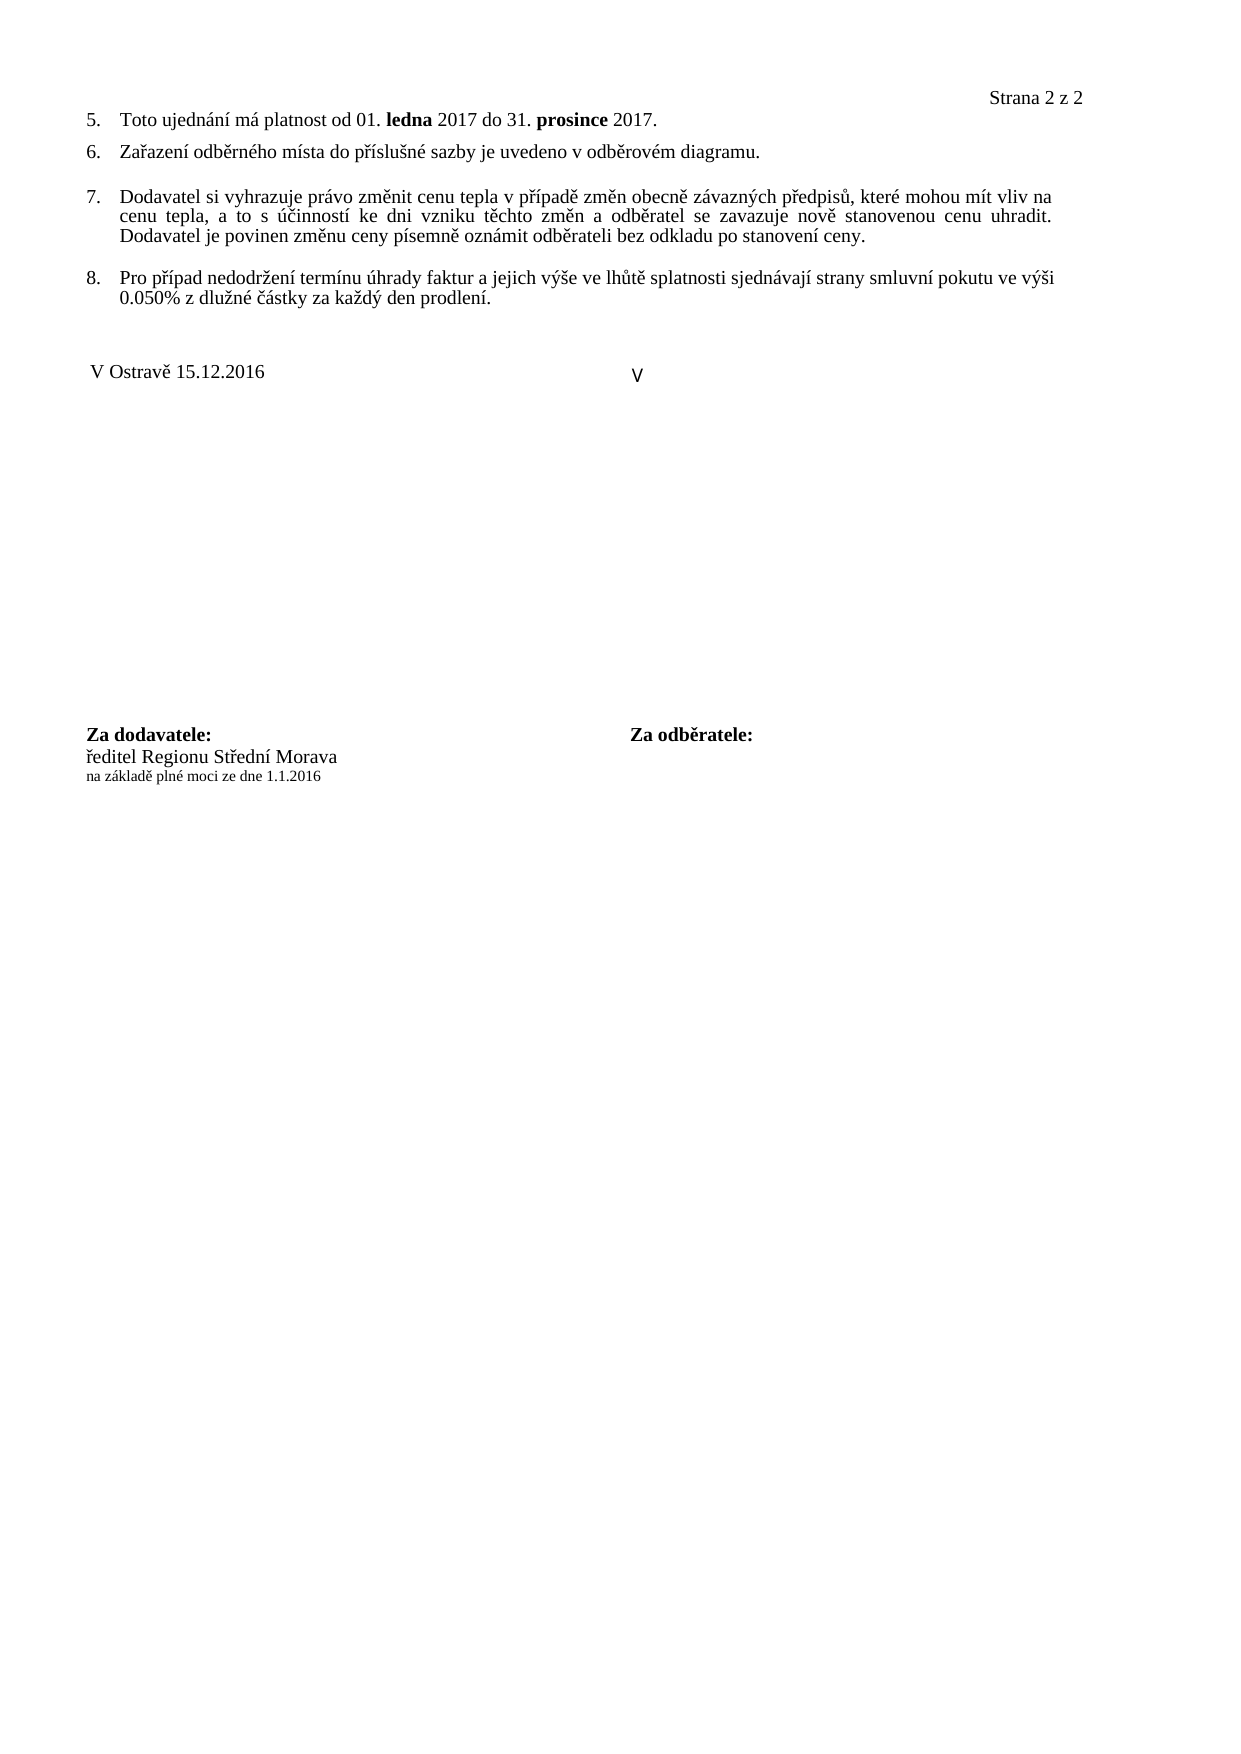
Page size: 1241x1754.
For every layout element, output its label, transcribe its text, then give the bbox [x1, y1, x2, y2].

text na základě plné moci ze dne 1.1.2016 [86, 768, 1083, 785]
list Zařazení odběrného místa do příslušné sazby je uvedeno v odběrovém diagramu. [86, 141, 1083, 163]
text V Ostravě 15.12.2016 [86, 361, 1083, 382]
text Strana 2 z 2 [86, 87, 1083, 109]
list Dodavatel si vyhrazuje právo změnit cenu tepla v případě změn obecně závazných předpisů, které mohou mít vliv na cenu tepla, a to s účinností ke dni vzniku těchto změn a odběratel se zavazuje nově stanovenou cenu uhradit. Dodavatel je povinen změnu ceny písemně oznámit odběrateli bez odkladu po stanovení ceny. [86, 188, 1054, 246]
list Toto ujednání má platnost od 01. ledna 2017 do 31. prosince 2017. [86, 109, 1083, 131]
text ředitel Regionu Střední Morava [86, 746, 1083, 768]
list Pro případ nedodržení termínu úhrady faktur a jejich výše ve lhůtě splatnosti sjednávají strany smluvní pokutu ve výši 0.050% z dlužné částky za každý den prodlení. [86, 269, 1083, 308]
text Za dodavatele: Za odběratele: [86, 724, 1083, 746]
